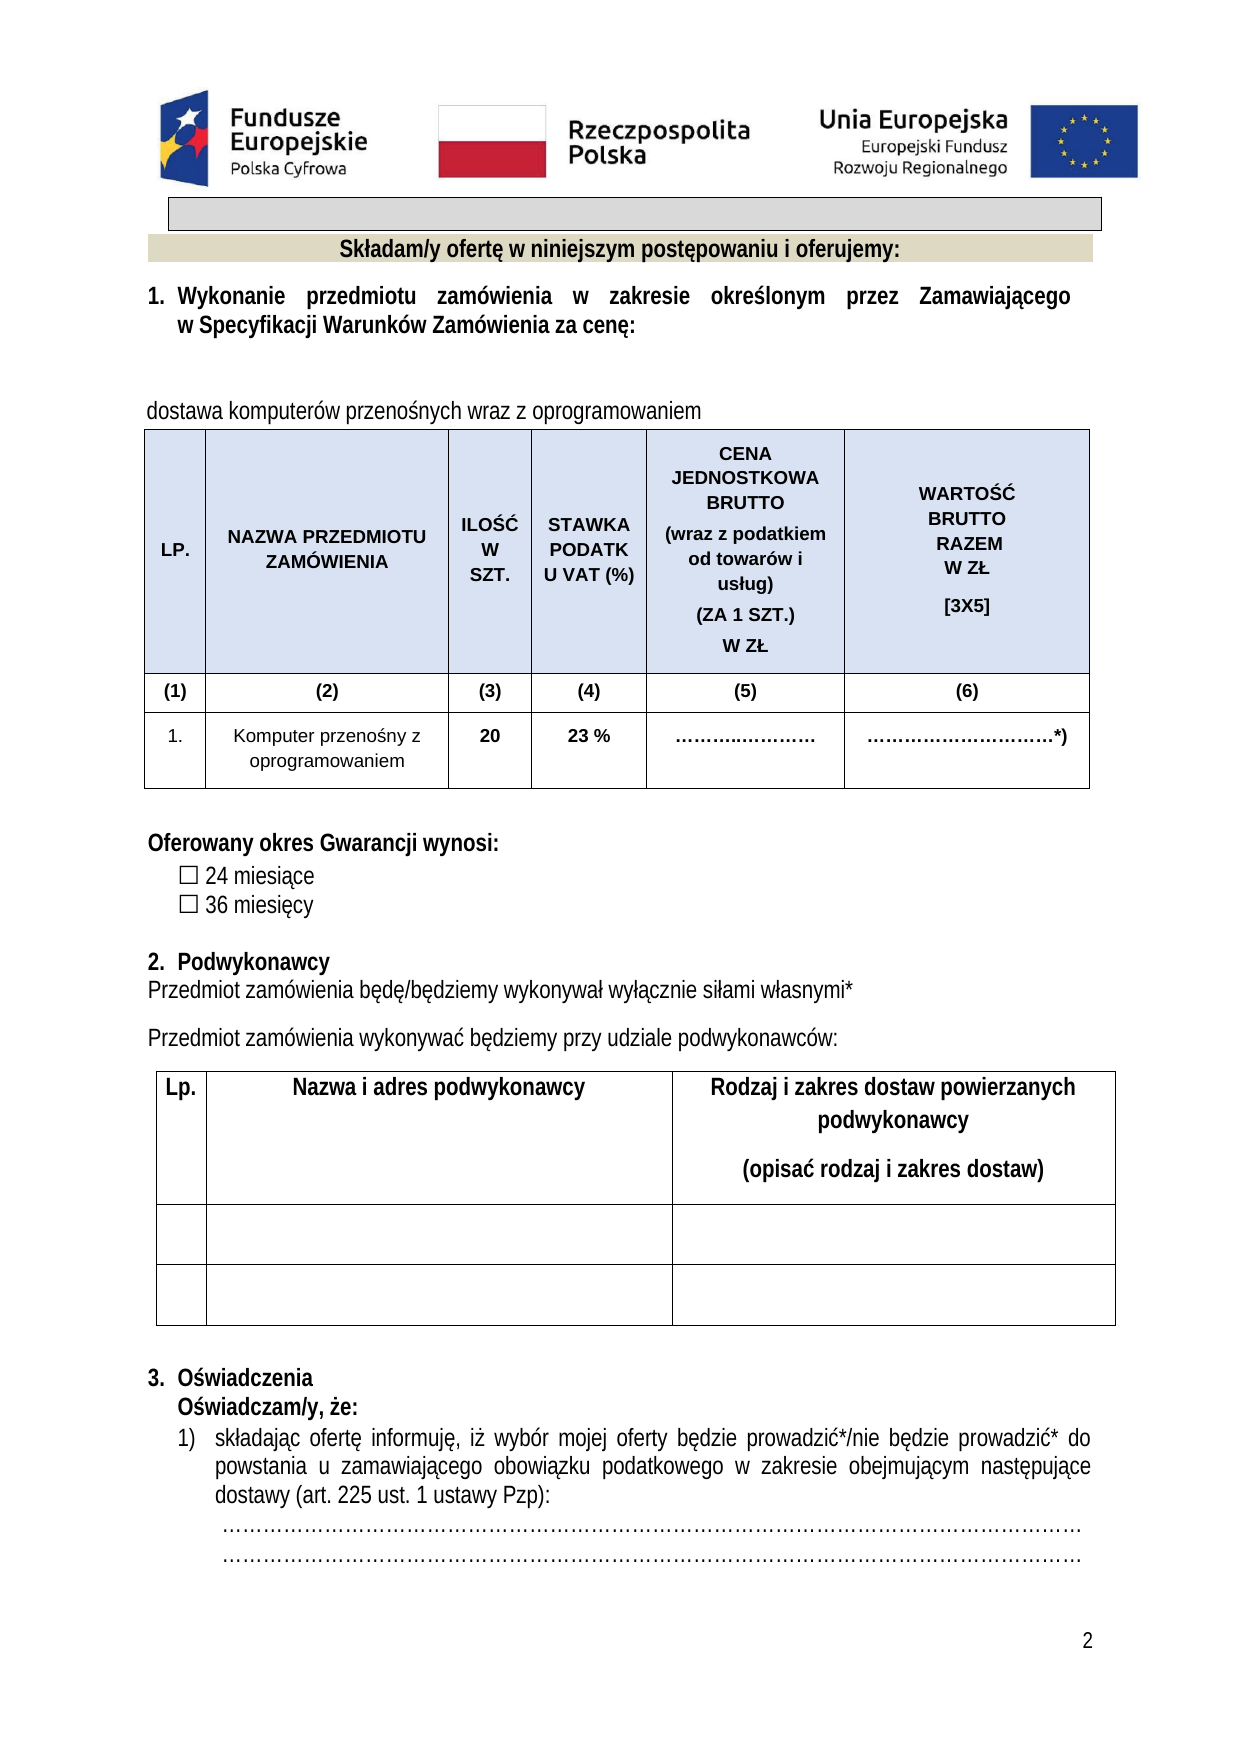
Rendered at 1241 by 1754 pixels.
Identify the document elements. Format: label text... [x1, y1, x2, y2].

list Oświadczenia [148, 1363, 1093, 1392]
text 24 miesiące [177, 861, 1093, 889]
table_header ILOŚĆ W SZT. [449, 430, 531, 673]
table_header NAZWA PRZEDMIOTU ZAMÓWIENIA [206, 430, 448, 673]
table_header CENA JEDNOSTKOWA BRUTTO (wraz z podatkiem od towarów i usług) (ZA 1 SZT.) W ZŁ [647, 430, 844, 673]
text 36 miesięcy [177, 889, 1093, 918]
table_header Nazwa i adres podwykonawcy [207, 1072, 672, 1203]
picture [147, 73, 1152, 197]
table_header Rodzaj i zakres dostaw powierzanych podwykonawcy (opisać rodzaj i zakres dostaw) [673, 1072, 1115, 1203]
table_cell (3) [449, 674, 531, 712]
table_header Lp. [157, 1072, 206, 1203]
table_header WARTOŚĆ BRUTTO RAZEM W ZŁ [3X5] [845, 430, 1089, 673]
text ……………………………………………………………………………………………………………………………………………………………………………………………………………………………… [221, 1508, 1093, 1568]
table_cell 23 % [532, 713, 646, 788]
table_cell (6) [845, 674, 1089, 712]
table_header LP. [145, 430, 205, 673]
list Wykonanie przedmiotu zamówienia w zakresie określonym przez Zamawiającego w Specyfikacji Warunków Zamówienia za cenę: [148, 281, 1093, 339]
text Oświadczam/y, że: [177, 1392, 1093, 1420]
list Podwykonawcy [148, 947, 1093, 976]
table_cell [157, 1265, 206, 1325]
table_cell Komputer przenośny z oprogramowaniem [206, 713, 448, 788]
text Składam/y ofertę w niniejszym postępowaniu i oferujemy: [148, 234, 1093, 262]
text Oferowany okres Gwarancji wynosi: [148, 828, 1093, 857]
table_cell (1) [145, 674, 205, 712]
table_cell (2) [206, 674, 448, 712]
table_cell 20 [449, 713, 531, 788]
table_cell [673, 1265, 1115, 1325]
table_cell …………………………*) [845, 713, 1089, 788]
table_cell ………..………… [647, 713, 844, 788]
table_cell (4) [532, 674, 646, 712]
text Przedmiot zamówienia wykonywać będziemy przy udziale podwykonawców: [148, 1023, 1093, 1052]
list składając ofertę informuję, iż wybór mojej oferty będzie prowadzić*/nie będzie prowadzić* do powstania u zamawiającego obowiązku podatkowego w zakresie obejmującym następujące dostawy (art. 225 ust. 1 ustawy Pzp): [177, 1423, 1093, 1508]
table_cell 1. [145, 713, 205, 788]
table_cell [207, 1205, 672, 1264]
table_cell [207, 1265, 672, 1325]
text Przedmiot zamówienia będę/będziemy wykonywał wyłącznie siłami własnymi* [148, 976, 1093, 1004]
table_header STAWKA PODATKU VAT (%) [532, 430, 646, 673]
table_cell [673, 1205, 1115, 1264]
table_cell (5) [647, 674, 844, 712]
text dostawa komputerów przenośnych wraz z oprogramowaniem [146, 396, 1086, 424]
table_cell [157, 1205, 206, 1264]
